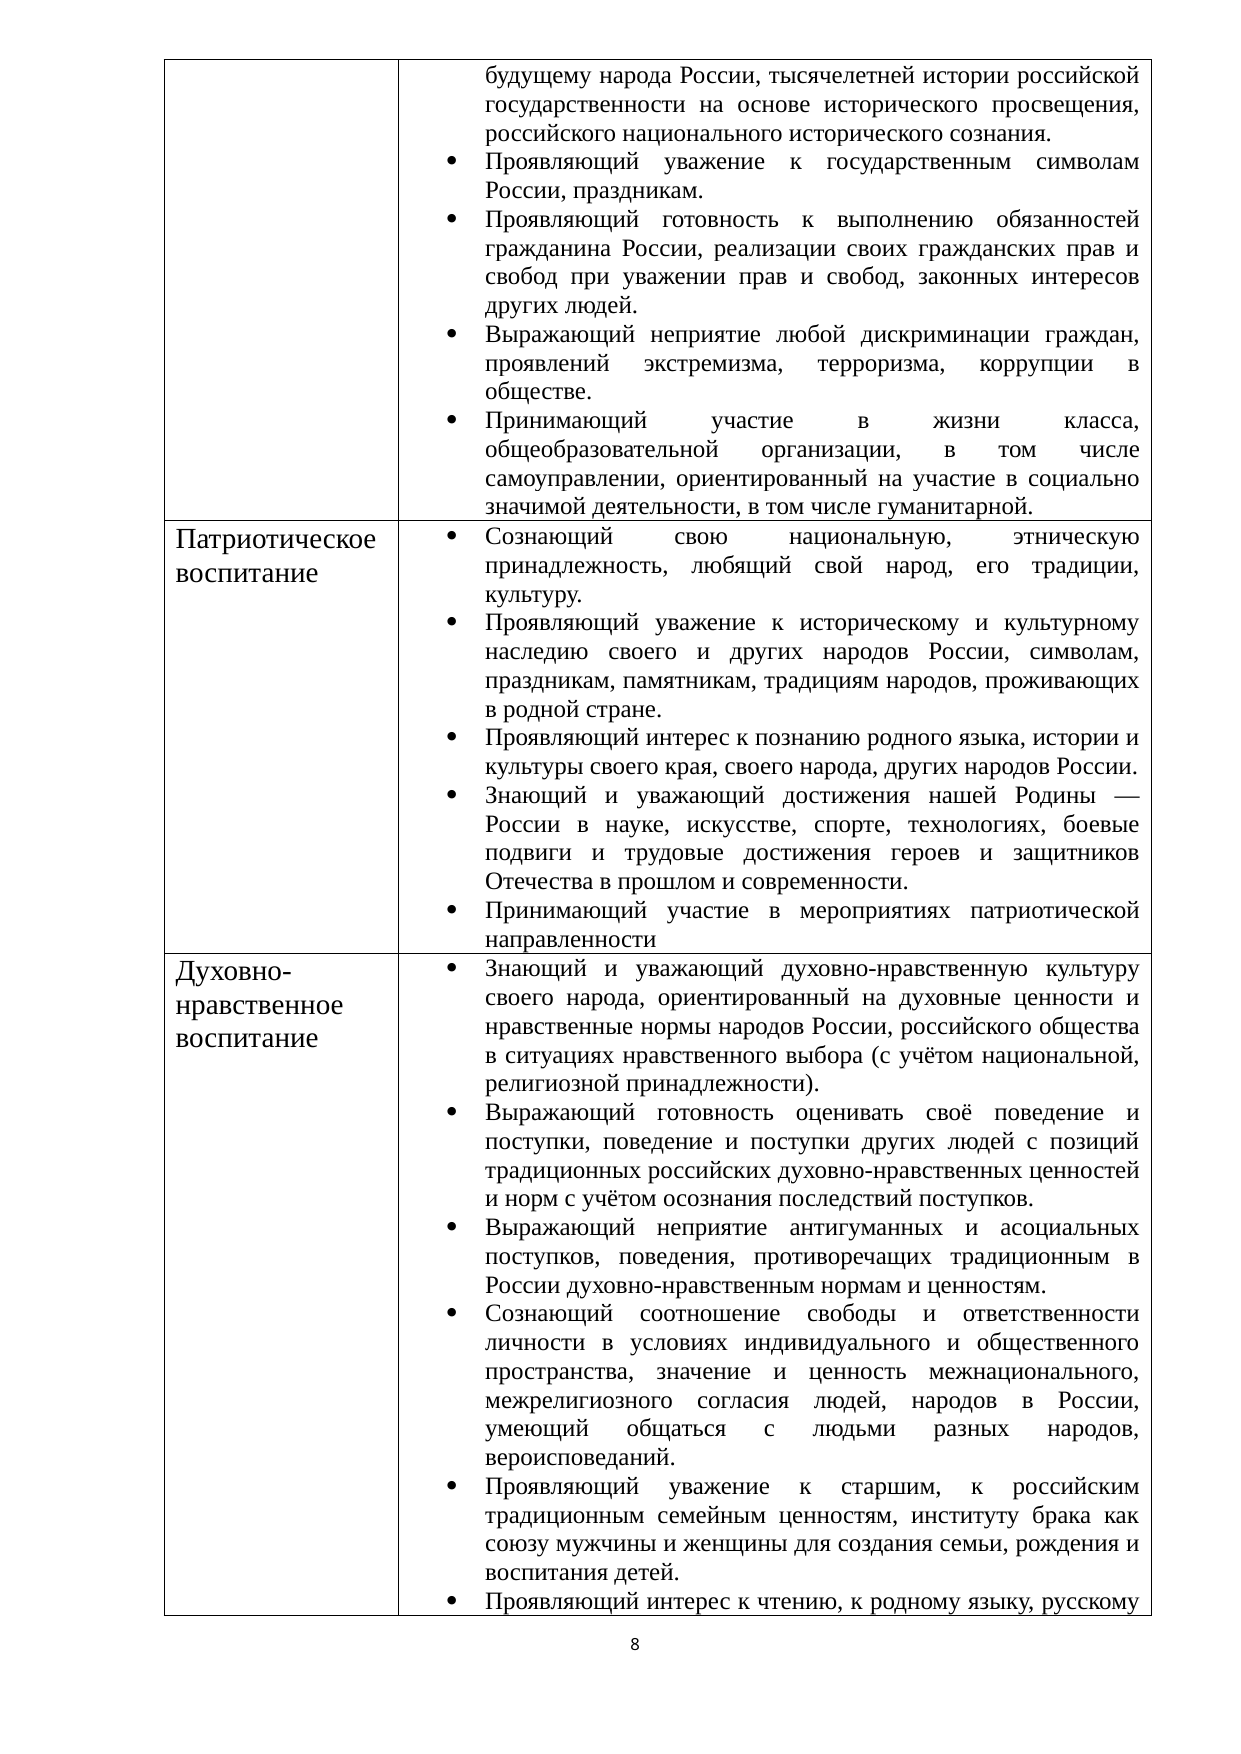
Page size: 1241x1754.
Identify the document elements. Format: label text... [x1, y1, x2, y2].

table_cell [165, 60, 398, 520]
table_cell Патриотическое воспитание [165, 521, 398, 952]
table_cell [165, 954, 398, 1615]
table_cell Сознающий свою национальную, этническую принадлежность, любящий свой народ, его традиции, культуру. Проявляющий уважение к историческому и культурному наследию своего и других народов России, символам, праздникам, памятникам, традициям народов, проживающих в родной стране. Проявляющий интерес к познанию родного языка, истории и культуры своего края, своего народа, других народов России. Знающий и уважающий достижения нашей Родины — России в науке, искусстве, спорте, технологиях, боевые подвиги и трудовые достижения героев и защитников Отечества в прошлом и современности. Принимающий участие в мероприятиях патриотической направленности [399, 521, 1151, 952]
